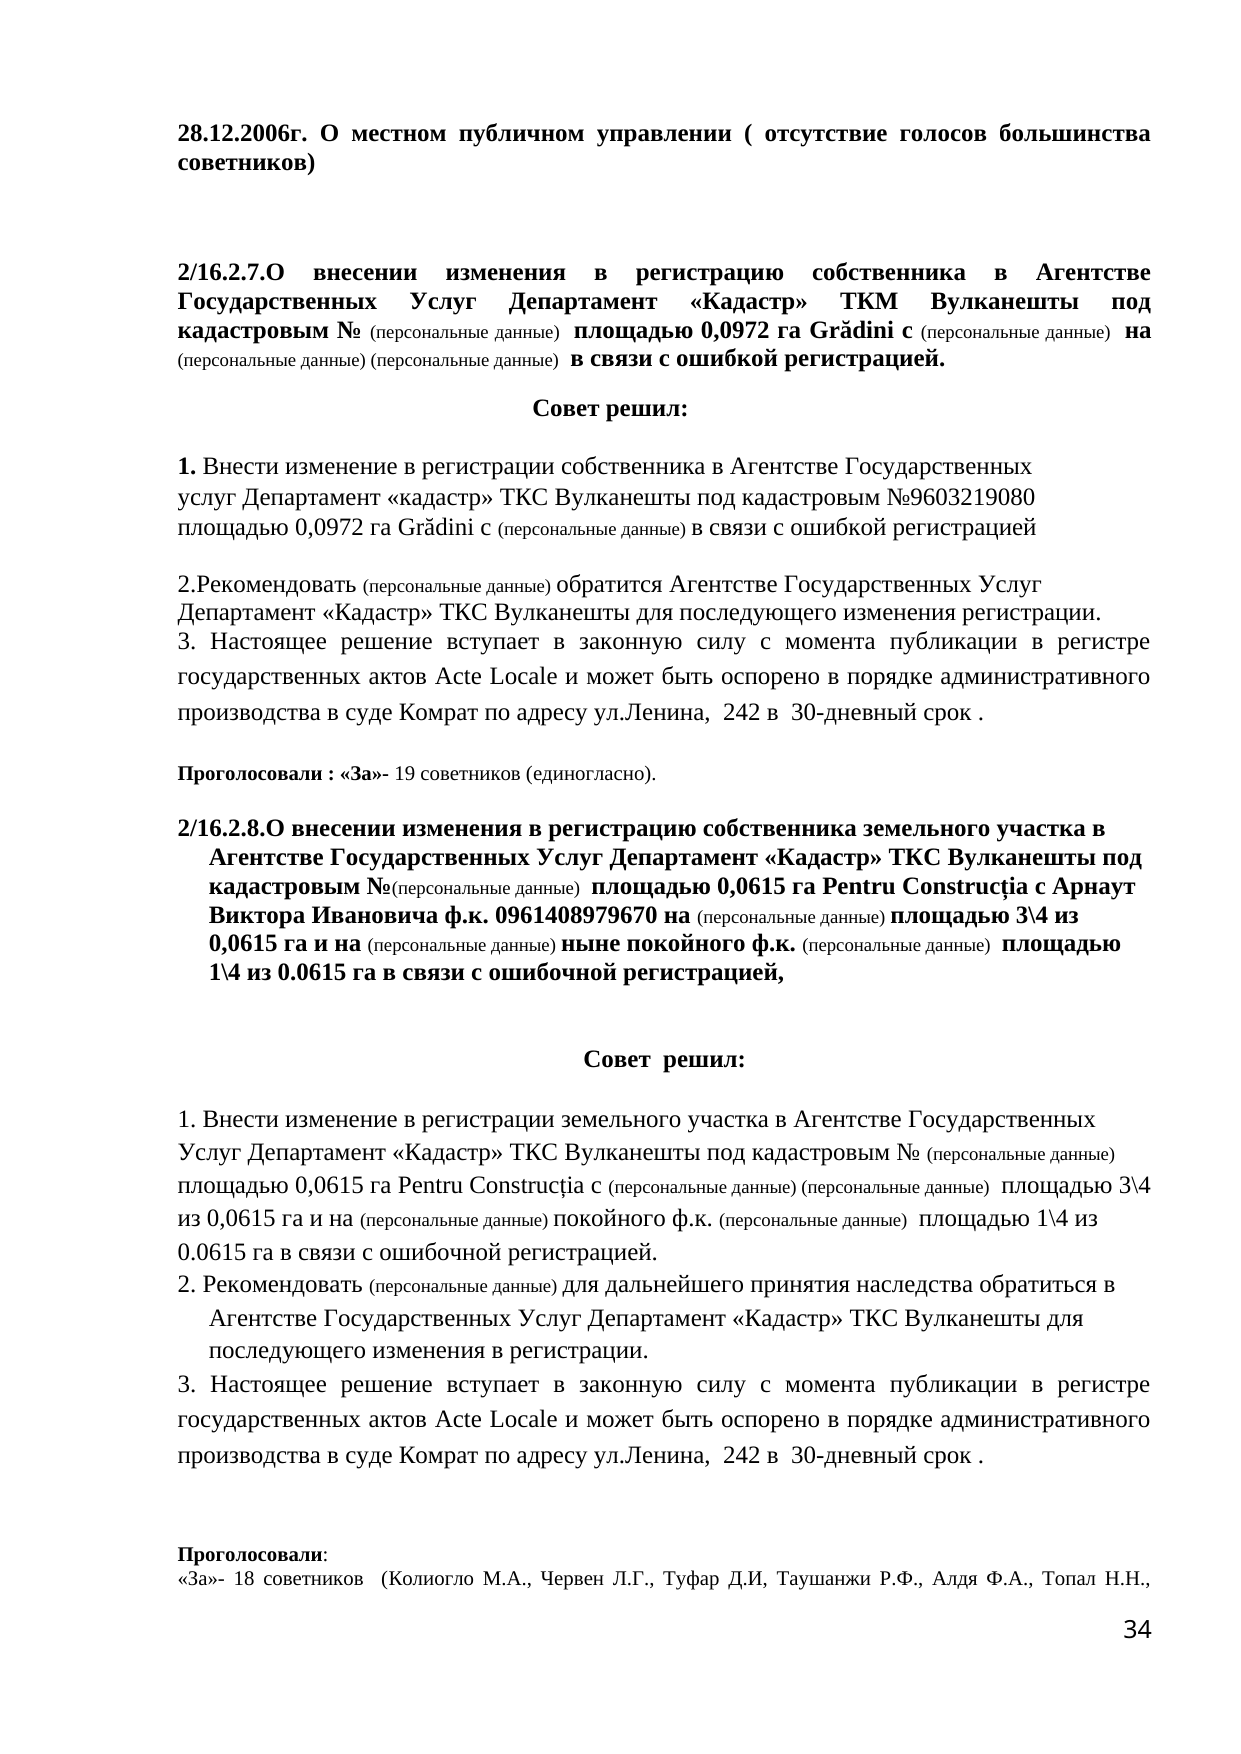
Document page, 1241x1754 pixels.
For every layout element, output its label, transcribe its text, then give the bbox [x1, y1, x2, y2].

text 2/16.2.7.О внесении изменения в регистрацию собственника в Агентстве Государственных Услуг Департамент «Кадастр» ТКМ Вулканешты под кадастровым № (персональные данные) площадью 0,0972 га Grădini с (персональные данные) на (персональные данные) (персональные данные) в связи с ошибкой регистрацией. [177, 257, 1152, 372]
text 3. Настоящее решение вступает в законную силу с момента публикации в регистре государственных актов Acte Locale и может быть оспорено в порядке административного производства в суде Комрат по адресу ул.Ленина, 242 в 30-дневный срок . [177, 1369, 1152, 1469]
text 1. Внести изменение в регистрации собственника в Агентстве Государственных услуг Департамент «кадастр» ТКС Вулканешты под кадастровым №9603219080 площадью 0,0972 га Grădini с (персональные данные) в связи с ошибкой регистрацией [177, 451, 1037, 541]
text 2. Рекомендовать (персональные данные) для дальнейшего принятия наследства обратиться в Агентстве Государственных Услуг Департамент «Кадастр» ТКС Вулканешты для последующего изменения в регистрации. [177, 1269, 1152, 1364]
text 1. Внести изменение в регистрации земельного участка в Агентстве Государственных Услуг Департамент «Кадастр» ТКС Вулканешты под кадастровым № (персональные данные) площадью 0,0615 га Pentru Construcția с (персональные данные) (персональные данные) площадью 3\4 из 0,0615 га и на (персональные данные) покойного ф.к. (персональные данные) площадью 1\4 из 0.0615 га в связи с ошибочной регистрацией. [177, 1104, 1152, 1265]
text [177, 1566, 1152, 1590]
text 2.Рекомендовать (персональные данные) обратится Агентстве Государственных Услуг Департамент «Кадастр» ТКС Вулканешты для последующего изменения регистрации. [177, 570, 1152, 626]
text Совет решил: [177, 393, 1037, 422]
text Проголосовали: [177, 1542, 1152, 1566]
text 2/16.2.8.О внесении изменения в регистрацию собственника земельного участка в Агентстве Государственных Услуг Департамент «Кадастр» ТКС Вулканешты под кадастровым №(персональные данные) площадью 0,0615 га Pentru Construcția с Арнаут Виктора Ивановича ф.к. 0961408979670 на (персональные данные) площадью 3\4 из 0,0615 га и на (персональные данные) ныне покойного ф.к. (персональные данные) площадью 1\4 из 0.0615 га в связи с ошибочной регистрацией, [177, 813, 1152, 986]
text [177, 118, 1152, 176]
text Совет решил: [177, 1044, 1152, 1073]
text 3. Настоящее решение вступает в законную силу с момента публикации в регистре государственных актов Acte Locale и может быть оспорено в порядке административного производства в суде Комрат по адресу ул.Ленина, 242 в 30-дневный срок . [177, 626, 1152, 726]
text Проголосовали : «За»- 19 советников (единогласно). [177, 761, 1152, 785]
